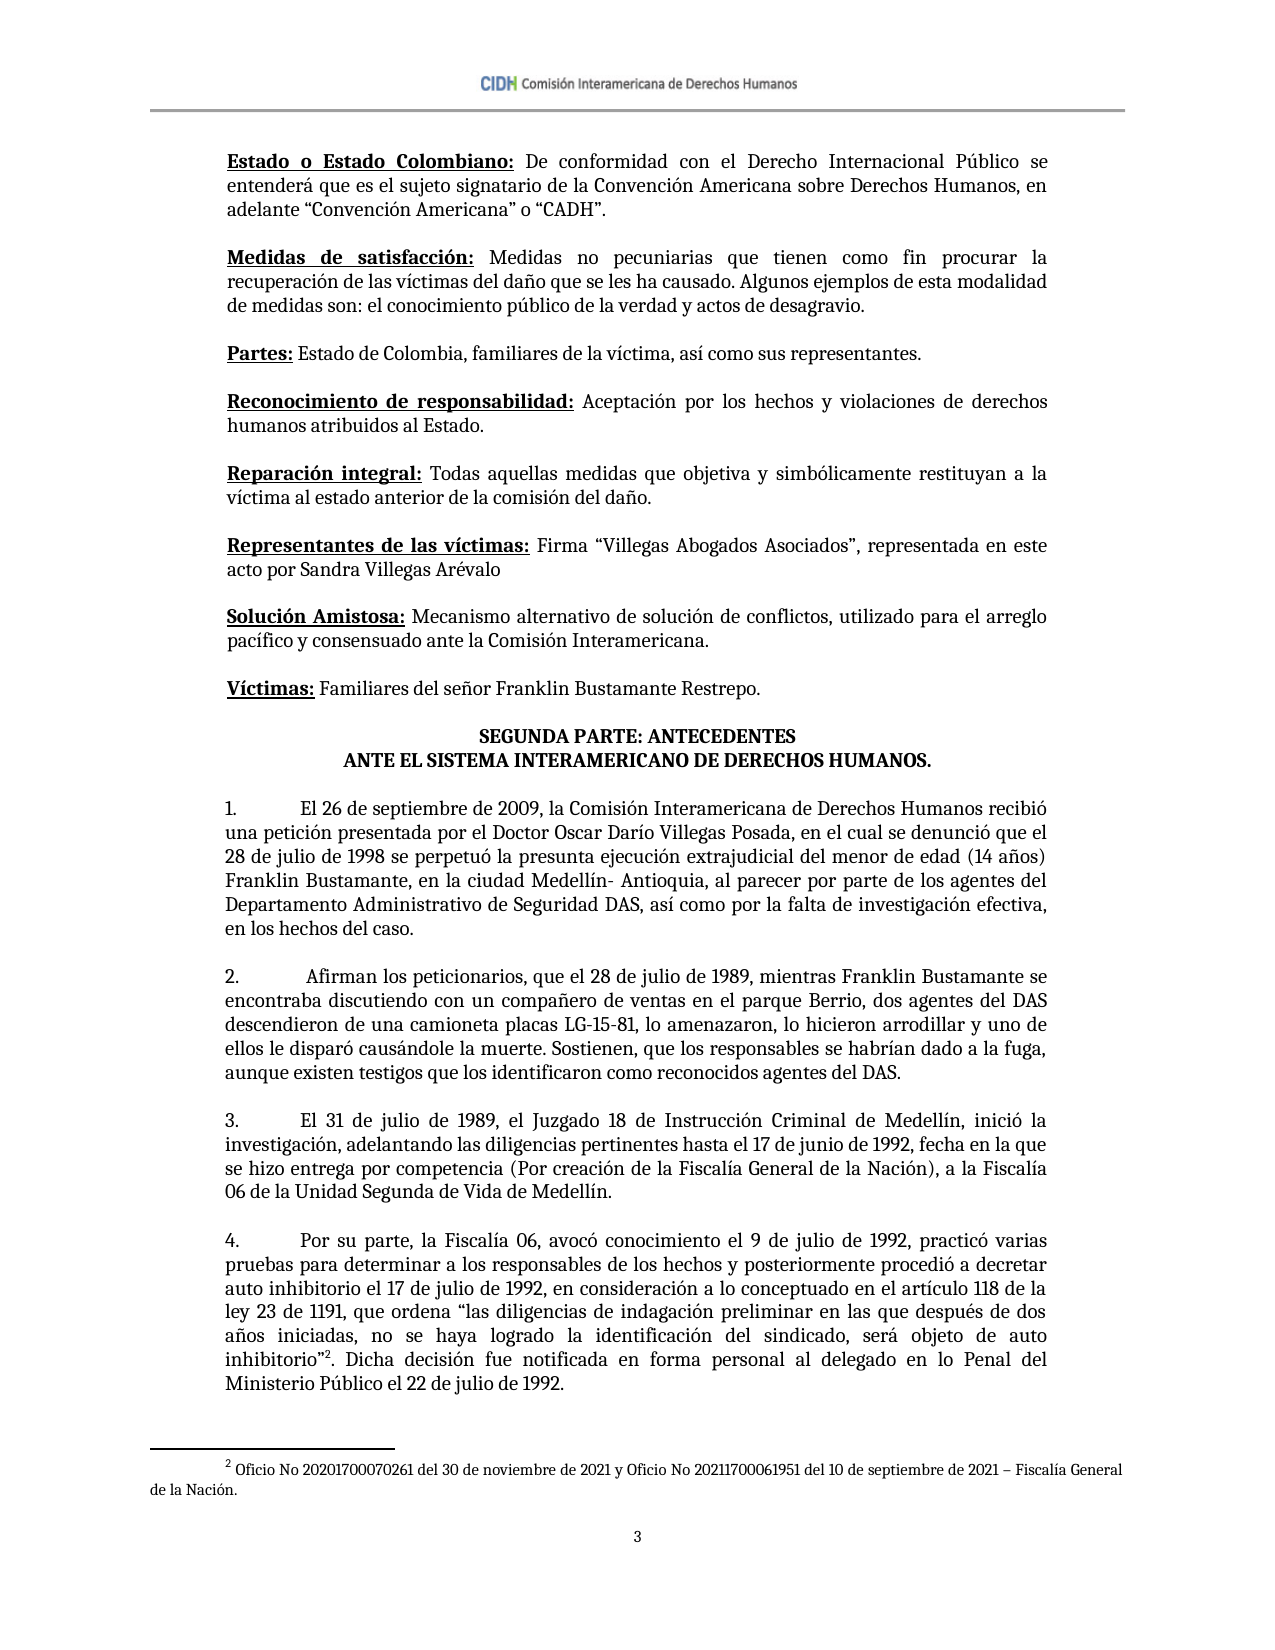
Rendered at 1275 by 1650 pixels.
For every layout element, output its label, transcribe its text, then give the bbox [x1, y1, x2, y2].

text Partes: Estado de Colombia, familiares de la víctima, así como sus representantes. [227, 342, 1048, 366]
text Solución Amistosa: Mecanismo alternativo de solución de conflictos, utilizado para el arreglo pacífico y consensuado ante la Comisión Interamericana. [227, 605, 1048, 653]
text Víctimas: Familiares del señor Franklin Bustamante Restrepo. [227, 677, 1048, 701]
list El 26 de septiembre de 2009, la Comisión Interamericana de Derechos Humanos recibió una petición presentada por el Doctor Oscar Darío Villegas Posada, en el cual se denunció que el 28 de julio de 1998 se perpetuó la presunta ejecución extrajudicial del menor de edad (14 años) Franklin Bustamante, en la ciudad Medellín- Antioquia, al parecer por parte de los agentes del Departamento Administrativo de Seguridad DAS, así como por la falta de investigación efectiva, en los hechos del caso. [225, 797, 1048, 941]
list El 31 de julio de 1989, el Juzgado 18 de Instrucción Criminal de Medellín, inició la investigación, adelantando las diligencias pertinentes hasta el 17 de junio de 1992, fecha en la que se hizo entrega por competencia (Por creación de la Fiscalía General de la Nación), a la Fiscalía 06 de la Unidad Segunda de Vida de Medellín. [225, 1108, 1048, 1204]
text Estado o Estado Colombiano: De conformidad con el Derecho Internacional Público se entenderá que es el sujeto signatario de la Convención Americana sobre Derechos Humanos, en adelante “Convención Americana” o “CADH”. [227, 150, 1048, 222]
text Medidas de satisfacción: Medidas no pecuniarias que tienen como fin procurar la recuperación de las víctimas del daño que se les ha causado. Algunos ejemplos de esta modalidad de medidas son: el conocimiento público de la verdad y actos de desagravio. [227, 246, 1048, 318]
list Afirman los peticionarios, que el 28 de julio de 1989, mientras Franklin Bustamante se encontraba discutiendo con un compañero de ventas en el parque Berrio, dos agentes del DAS descendieron de una camioneta placas LG-15-81, lo amenazaron, lo hicieron arrodillar y uno de ellos le disparó causándole la muerte. Sostienen, que los responsables se habrían dado a la fuga, aunque existen testigos que los identificaron como reconocidos agentes del DAS. [225, 964, 1048, 1084]
text Representantes de las víctimas: Firma “Villegas Abogados Asociados”, representada en este acto por Sandra Villegas Arévalo [227, 533, 1048, 581]
text Reparación integral: Todas aquellas medidas que objetiva y simbólicamente restituyan a la víctima al estado anterior de la comisión del daño. [227, 461, 1048, 509]
text ANTE EL SISTEMA INTERAMERICANO DE DERECHOS HUMANOS. [227, 749, 1048, 773]
list Por su parte, la Fiscalía 06, avocó conocimiento el 9 de julio de 1992, practicó varias pruebas para determinar a los responsables de los hechos y posteriormente procedió a decretar auto inhibitorio el 17 de julio de 1992, en consideración a lo conceptuado en el artículo 118 de la ley 23 de 1191, que ordena “las diligencias de indagación preliminar en las que después de dos años iniciadas, no se haya logrado la identificación del sindicado, será objeto de auto inhibitorio”. Dicha decisión fue notificada en forma personal al delegado en lo Penal del Ministerio Público el 22 de julio de 1992. [225, 1228, 1048, 1396]
text SEGUNDA PARTE: ANTECEDENTES [227, 725, 1048, 749]
picture [475, 75, 800, 93]
text Reconocimiento de responsabilidad: Aceptación por los hechos y violaciones de derechos humanos atribuidos al Estado. [227, 389, 1048, 437]
